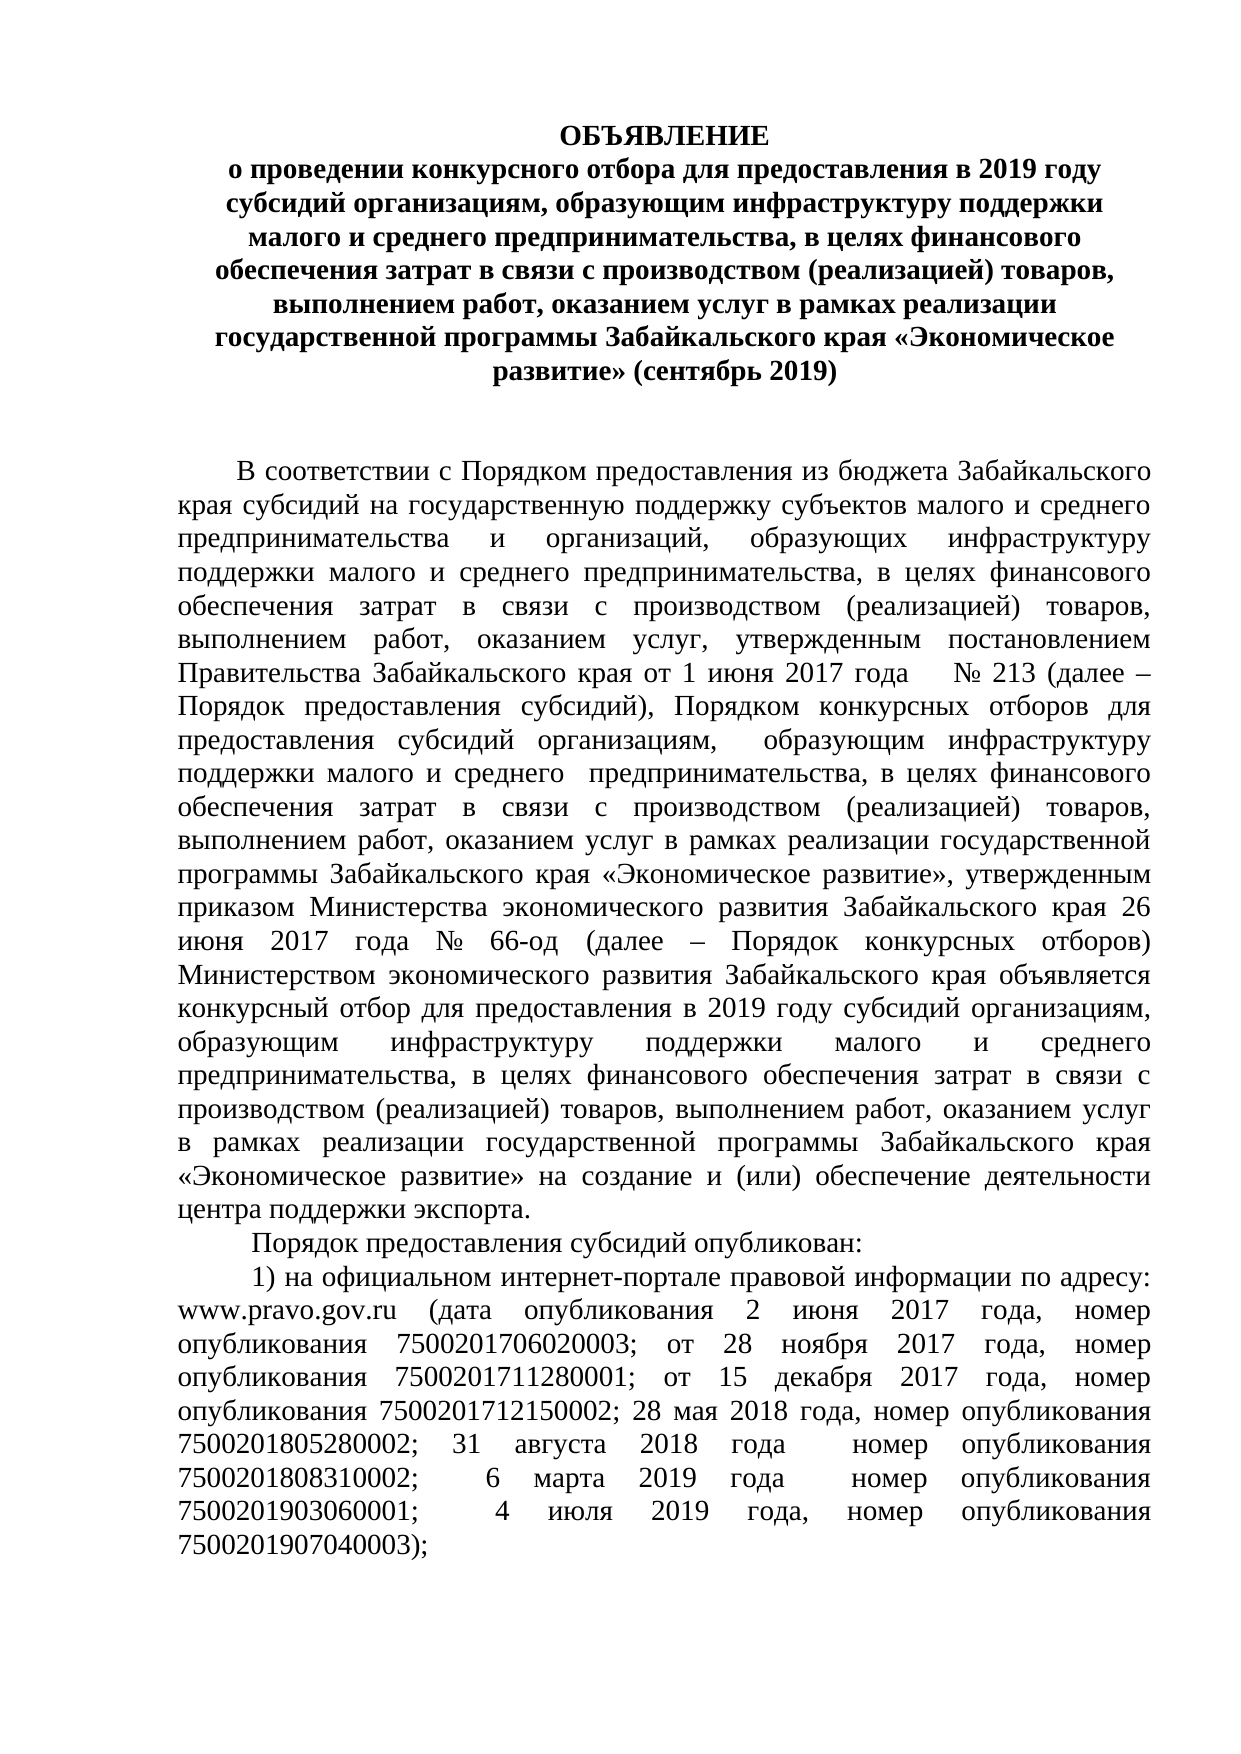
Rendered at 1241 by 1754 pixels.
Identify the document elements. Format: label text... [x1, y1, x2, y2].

text Порядок предоставления субсидий опубликован: [177, 1225, 1152, 1259]
text 1) на официальном интернет-портале правовой информации по адресу: www.pravo.gov.ru (дата опубликования 2 июня 2017 года, номер опубликования 7500201706020003; от 28 ноября 2017 года, номер опубликования 7500201711280001; от 15 декабря 2017 года, номер опубликования 7500201712150002; 28 мая 2018 года, номер опубликования 7500201805280002; 31 августа 2018 года номер опубликования 7500201808310002; 6 марта 2019 года номер опубликования 7500201903060001; 4 июля 2019 года, номер опубликования 7500201907040003); [177, 1259, 1152, 1561]
text ОБЪЯВЛЕНИЕ [177, 118, 1152, 152]
text о проведении конкурсного отбора для предоставления в 2019 году субсидий организациям, образующим инфраструктуру поддержки малого и среднего предпринимательства, в целях финансового обеспечения затрат в связи с производством (реализацией) товаров, выполнением работ, оказанием услуг в рамках реализации государственной программы Забайкальского края «Экономическое развитие» (сентябрь 2019) [177, 152, 1152, 386]
text В соответствии с Порядком предоставления из бюджета Забайкальского края субсидий на государственную поддержку субъектов малого и среднего предпринимательства и организаций, образующих инфраструктуру поддержки малого и среднего предпринимательства, в целях финансового обеспечения затрат в связи с производством (реализацией) товаров, выполнением работ, оказанием услуг, утвержденным постановлением Правительства Забайкальского края от 1 июня 2017 года № 213 (далее – Порядок предоставления субсидий), Порядком конкурсных отборов для предоставления субсидий организациям, образующим инфраструктуру поддержки малого и среднего предпринимательства, в целях финансового обеспечения затрат в связи с производством (реализацией) товаров, выполнением работ, оказанием услуг в рамках реализации государственной программы Забайкальского края «Экономическое развитие», утвержденным приказом Министерства экономического развития Забайкальского края 26 июня 2017 года № 66-од (далее – Порядок конкурсных отборов) Министерством экономического развития Забайкальского края объявляется конкурсный отбор для предоставления в 2019 году субсидий организациям, образующим инфраструктуру поддержки малого и среднего предпринимательства, в целях финансового обеспечения затрат в связи с производством (реализацией) товаров, выполнением работ, оказанием услуг в рамках реализации государственной программы Забайкальского края «Экономическое развитие» на создание и (или) обеспечение деятельности центра поддержки экспорта. [177, 453, 1152, 1225]
